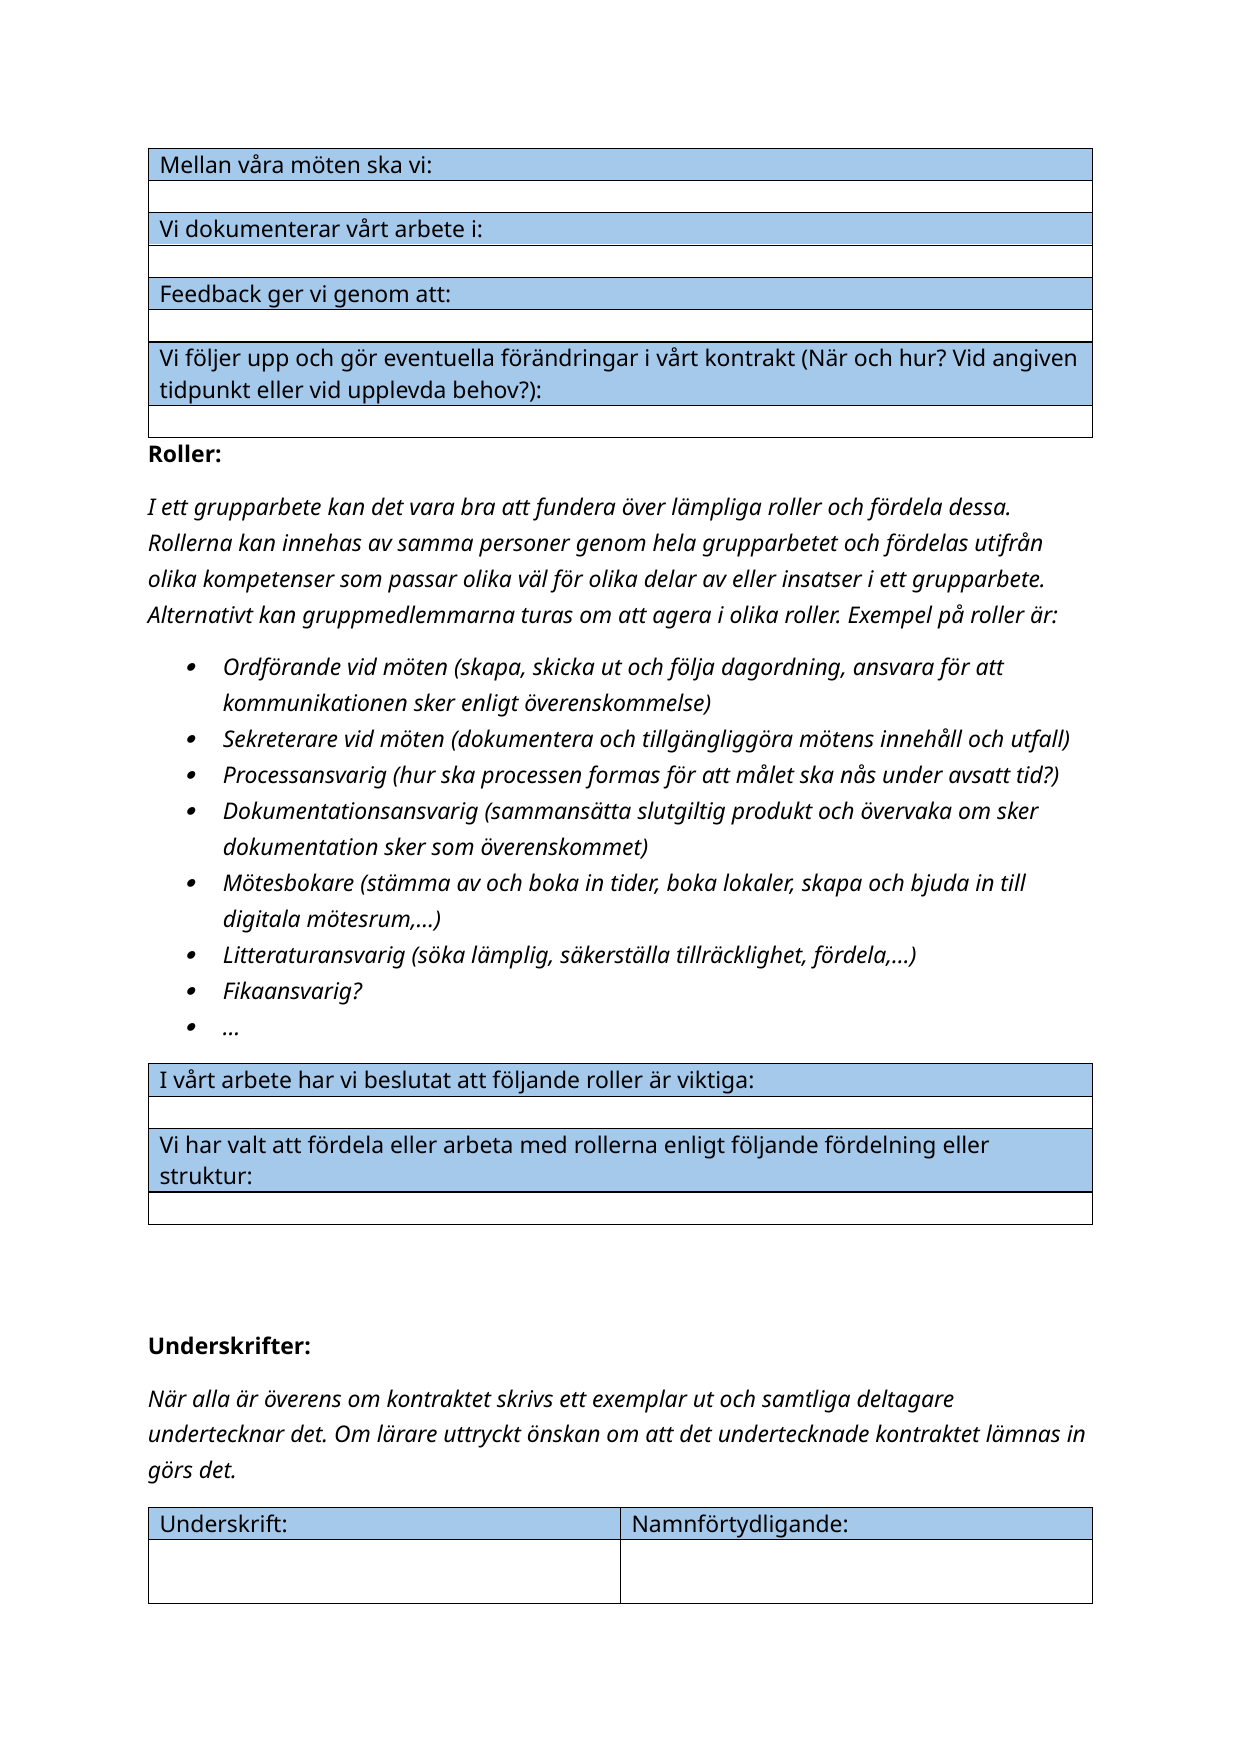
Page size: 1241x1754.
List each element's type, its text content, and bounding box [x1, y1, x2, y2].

text När alla är överens om kontraktet skrivs ett exemplar ut och samtliga deltagare undertecknar det. Om lärare uttryckt önskan om att det undertecknade kontraktet lämnas in görs det. [148, 1382, 1093, 1486]
list Dokumentationsansvarig (sammansätta slutgiltig produkt och övervaka om sker dokumentation sker som överenskommet) [185, 795, 1093, 862]
table_cell [149, 181, 1092, 212]
text Roller: [148, 438, 1093, 469]
list Ordförande vid möten (skapa, skicka ut och följa dagordning, ansvara för att kommunikationen sker enligt överenskommelse) [185, 651, 1093, 718]
table_cell [621, 1540, 1092, 1603]
table_cell [149, 310, 1092, 341]
table_header Namnförtydligande: [621, 1508, 1092, 1539]
table_header Underskrift: [149, 1508, 620, 1539]
list Processansvarig (hur ska processen formas för att målet ska nås under avsatt tid?) [185, 759, 1093, 790]
table_header I vårt arbete har vi beslutat att följande roller är viktiga: [149, 1064, 1092, 1096]
list … [185, 1011, 1093, 1042]
table_cell [149, 1540, 620, 1603]
table_cell Feedback ger vi genom att: [149, 278, 1092, 309]
list Fikaansvarig? [185, 975, 1093, 1006]
table_cell Vi följer upp och gör eventuella förändringar i vårt kontrakt (När och hur? Vid angiven tidpunkt eller vid upplevda behov?): [149, 343, 1092, 405]
list Litteraturansvarig (söka lämplig, säkerställa tillräcklighet, fördela,…) [185, 939, 1093, 970]
table_cell [149, 1193, 1092, 1224]
table_cell [149, 406, 1092, 437]
table_cell [149, 246, 1092, 277]
table_cell Vi dokumenterar vårt arbete i: [149, 213, 1092, 244]
list Mötesbokare (stämma av och boka in tider, boka lokaler, skapa och bjuda in till digitala mötesrum,…) [185, 867, 1093, 934]
text Underskrifter: [148, 1330, 1093, 1361]
text I ett grupparbete kan det vara bra att fundera över lämpliga roller och fördela dessa. Rollerna kan innehas av samma personer genom hela grupparbetet och fördelas utifrån olika kompetenser som passar olika väl för olika delar av eller insatser i ett grupparbete. Alternativt kan gruppmedlemmarna turas om att agera i olika roller. Exempel på roller är: [148, 491, 1093, 630]
list Sekreterare vid möten (dokumentera och tillgängliggöra mötens innehåll och utfall) [185, 723, 1093, 754]
table_cell Mellan våra möten ska vi: [149, 149, 1092, 180]
table_cell Vi har valt att fördela eller arbeta med rollerna enligt följande fördelning eller struktur: [149, 1129, 1092, 1191]
table_cell [149, 1097, 1092, 1128]
